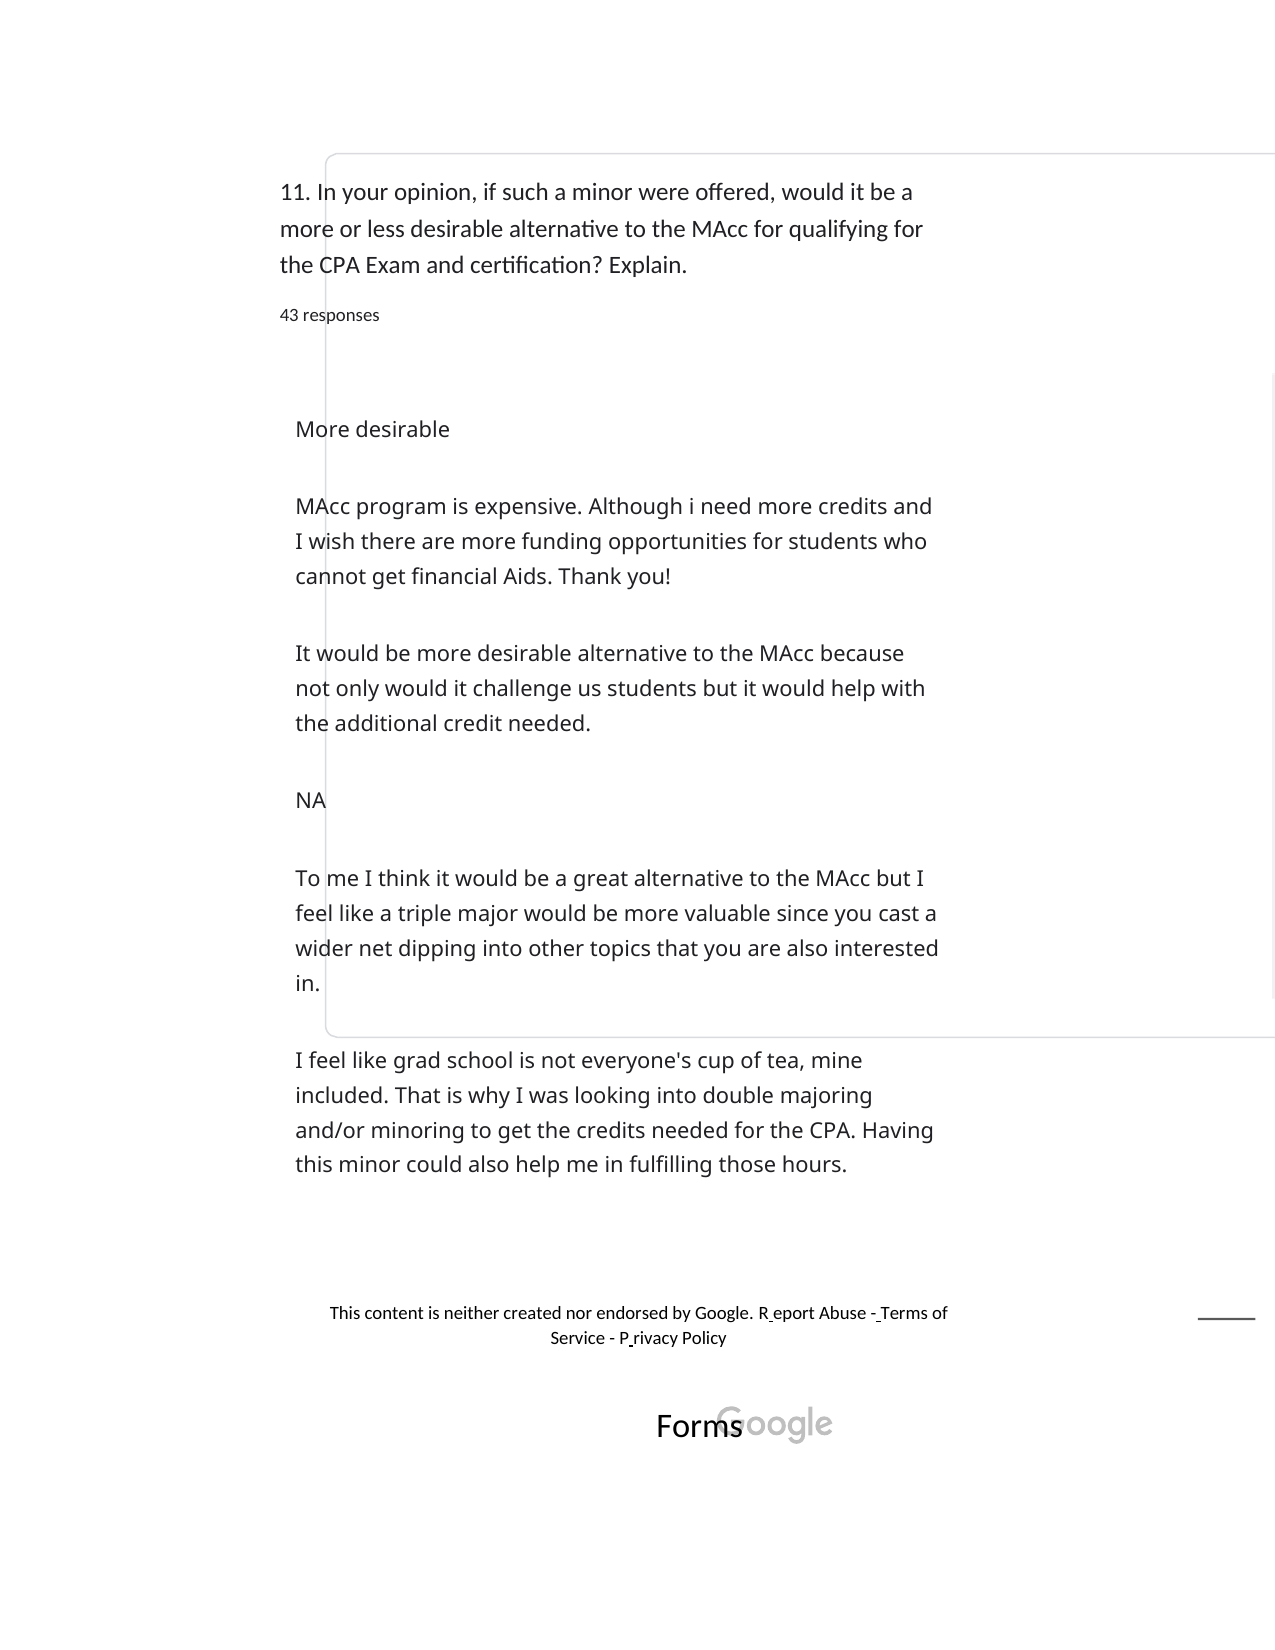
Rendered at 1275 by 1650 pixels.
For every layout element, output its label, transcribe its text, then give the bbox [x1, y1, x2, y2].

text 11. In your opinion, if such a minor were offered, would it be a more or less desirable alternative to the MAcc for qualifying for the CPA Exam and certification? Explain. [279, 176, 942, 280]
text This content is neither created nor endorsed by Google. R eport Abuse - Terms of Service - P rivacy Policy [308, 1301, 969, 1349]
text I feel like grad school is not everyone's cup of tea, mine included. That is why I was looking into double majoring and/or minoring to get the credits needed for the CPA. Having this minor could also help me in fulfilling those hours. [295, 1045, 942, 1179]
text MAcc program is expensive. Although i need more credits and I wish there are more funding opportunities for students who cannot get financial Aids. Thank you! [295, 491, 942, 591]
text Forms [308, 1404, 1091, 1446]
text NA [295, 785, 1125, 815]
text To me I think it would be a great alternative to the MAcc but I feel like a triple major would be more valuable since you cast a wider net dipping into other topics that you are also interested in. [295, 863, 942, 997]
text It would be more desirable alternative to the MAcc because not only would it challenge us students but it would help with the additional credit needed. [295, 638, 942, 738]
text More desirable [295, 413, 1125, 443]
text 43 responses [279, 303, 1125, 326]
